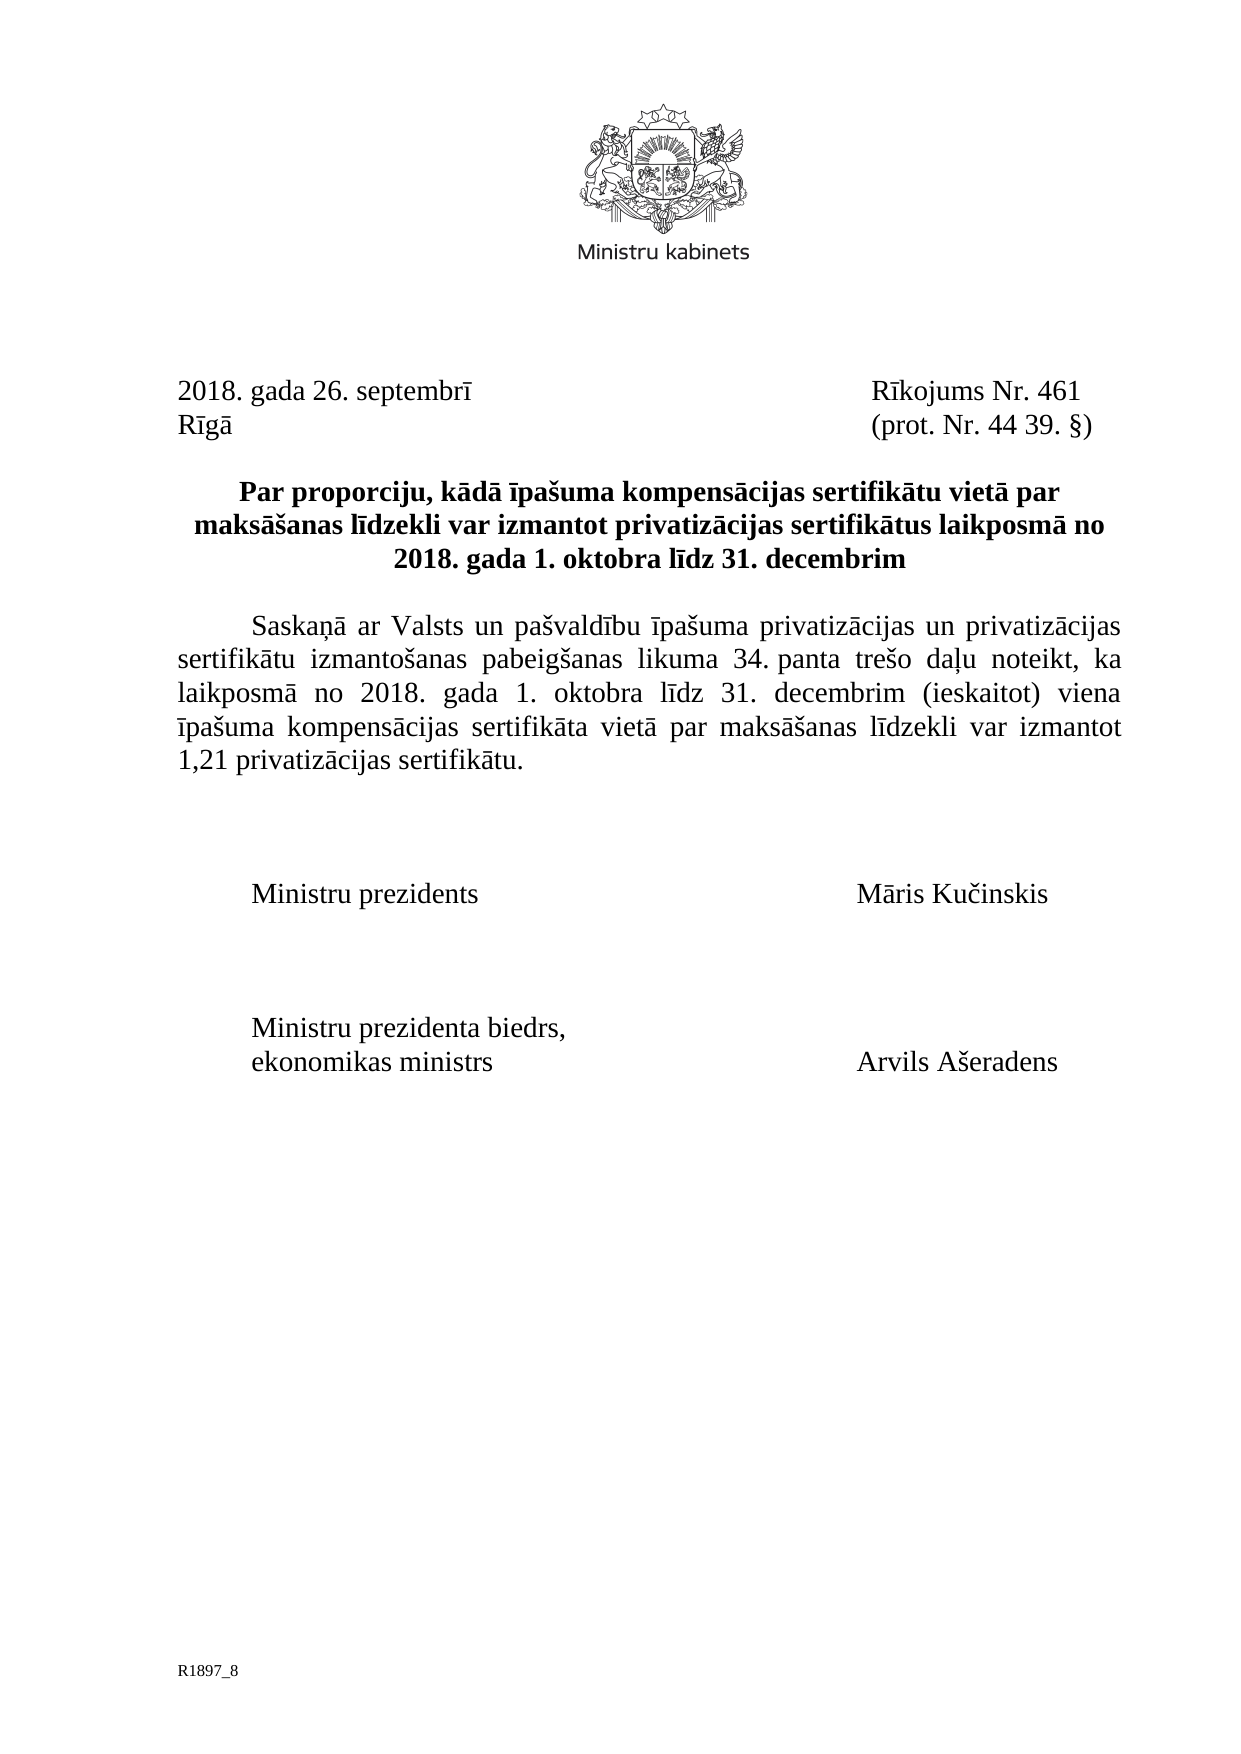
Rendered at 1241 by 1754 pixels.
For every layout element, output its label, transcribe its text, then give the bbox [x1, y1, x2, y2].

text Rīgā (prot. Nr. 44 39. §) [177, 407, 1122, 440]
text ekonomikas ministrs Arvils Ašeradens [177, 1044, 1122, 1078]
text Ministru prezidenta biedrs, [177, 1011, 1122, 1044]
text Par proporciju, kādā īpašuma kompensācijas sertifikātu vietā par maksāšanas līdzekli var izmantot privatizācijas sertifikātus laikposmā no 2018. gada 1. oktobra līdz 31. decembrim [177, 474, 1122, 574]
picture [177, 102, 1149, 273]
text Ministru prezidents Māris Kučinskis [177, 876, 1122, 910]
text 2018. gada 26. septembrī Rīkojums Nr. 461 [177, 373, 1122, 407]
text Saskaņā ar Valsts un pašvaldību īpašuma privatizācijas un privatizācijas sertifikātu izmantošanas pabeigšanas likuma 34. panta trešo daļu noteikt, ka laikposmā no 2018. gada 1. oktobra līdz 31. decembrim (ieskaitot) viena īpašuma kompensācijas sertifikāta vietā par maksāšanas līdzekli var izmantot 1,21 privatizācijas sertifikātu. [177, 608, 1122, 776]
